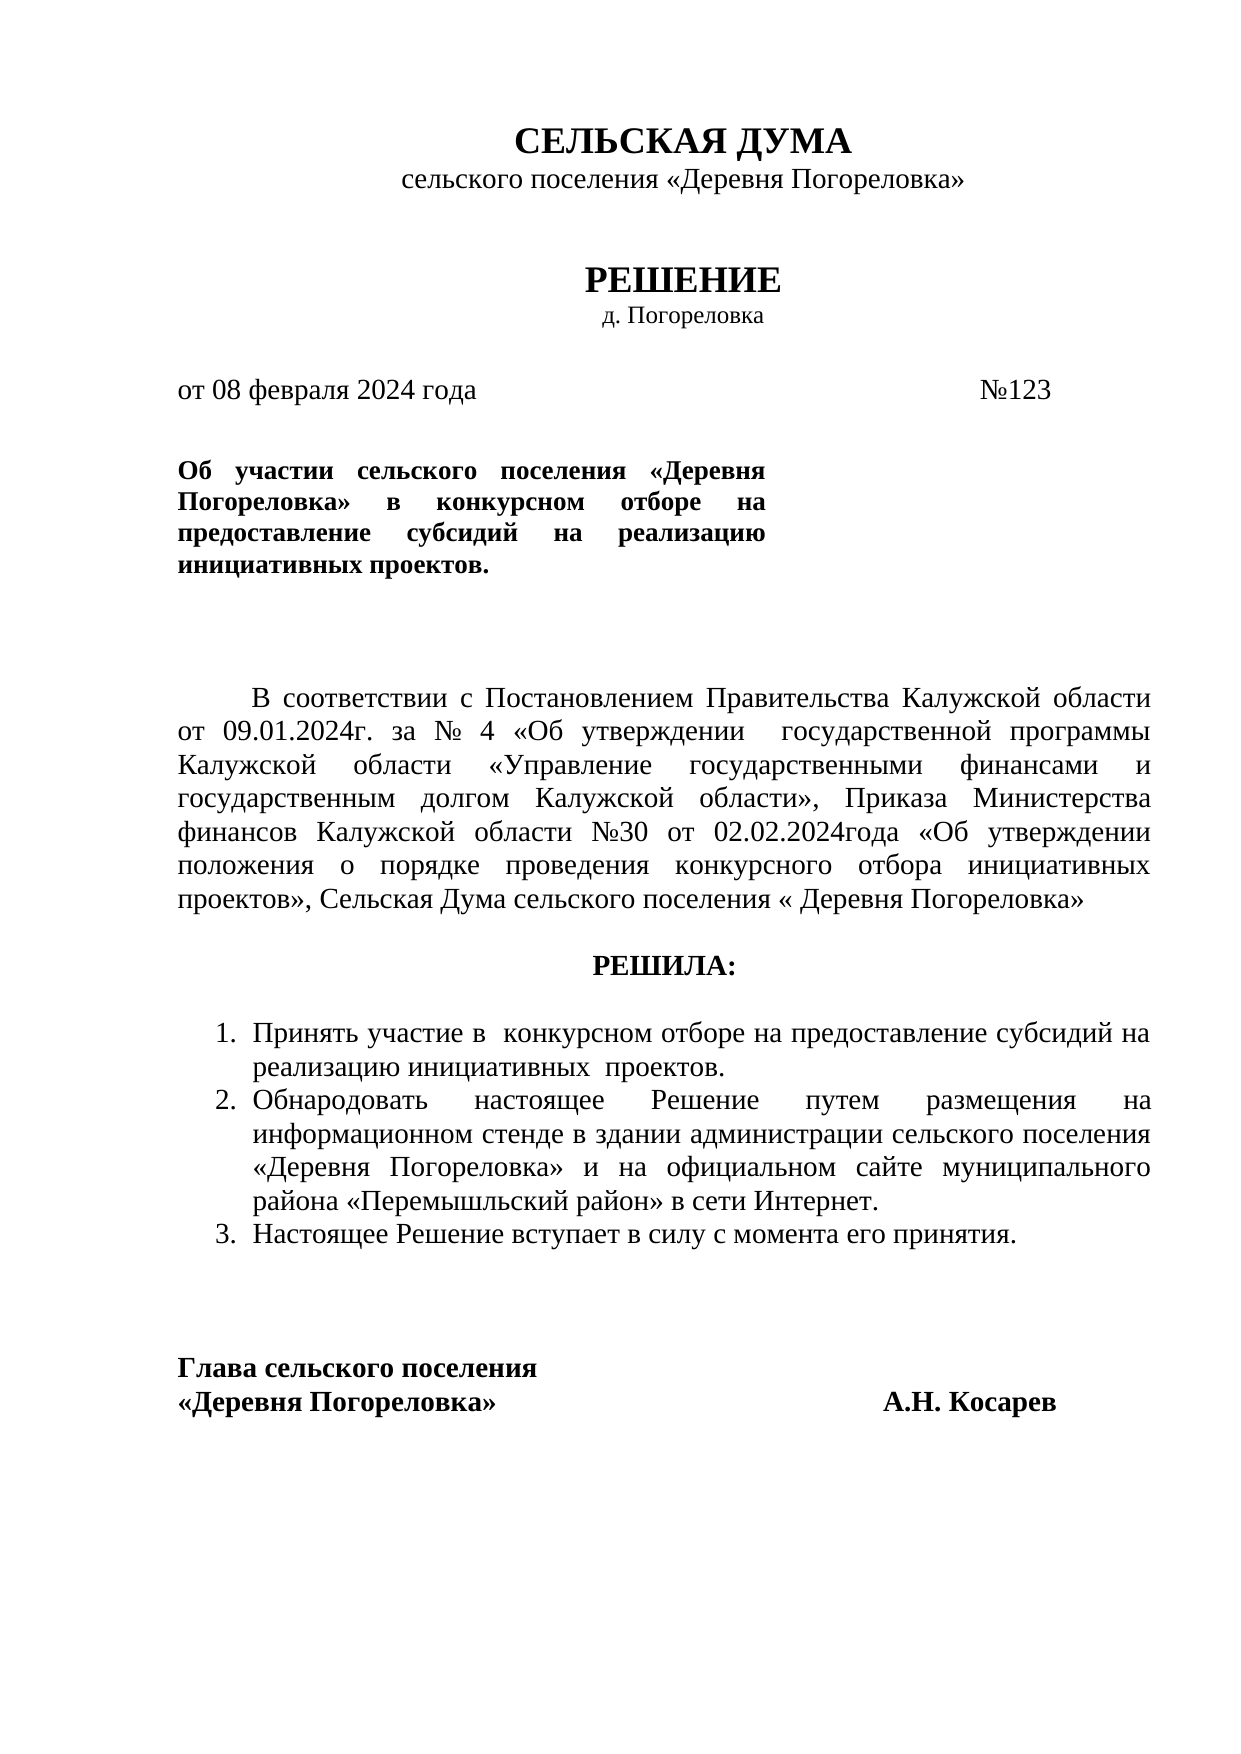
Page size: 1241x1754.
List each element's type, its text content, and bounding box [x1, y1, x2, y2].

text В соответствии с Постановлением Правительства Калужской области от 09.01.2024г. за № 4 «Об утверждении государственной программы Калужской области «Управление государственными финансами и государственным долгом Калужской области», Приказа Министерства финансов Калужской области №30 от 02.02.2024года «Об утверждении положения о порядке проведения конкурсного отбора инициативных проектов», Сельская Дума сельского поселения « Деревня Погореловка» [177, 680, 1152, 914]
list Принять участие в конкурсном отборе на предоставление субсидий на реализацию инициативных проектов. [215, 1015, 1152, 1082]
text РЕШЕНИЕ [177, 257, 1152, 300]
text «Деревня Погореловка» А.Н. Косарев [177, 1384, 1152, 1418]
list Настоящее Решение вступает в силу с момента его принятия. [215, 1216, 1152, 1250]
text РЕШИЛА: [177, 948, 1152, 982]
table_header Об участии сельского поселения «Деревня Погореловка» в конкурсном отборе на предоставление субсидий на реализацию инициативных проектов. [166, 454, 777, 626]
list Обнародовать настоящее Решение путем размещения на информационном стенде в здании администрации сельского поселения «Деревня Погореловка» и на официальном сайте муниципального района «Перемышльский район» в сети Интернет. [215, 1082, 1152, 1216]
text Глава сельского поселения [177, 1351, 1152, 1384]
text д. Погореловка [177, 300, 1152, 329]
text от 08 февраля 2024 года №123 [177, 372, 1152, 406]
text сельского поселения «Деревня Погореловка» [177, 161, 1152, 195]
text СЕЛЬСКАЯ ДУМА [177, 118, 1152, 161]
